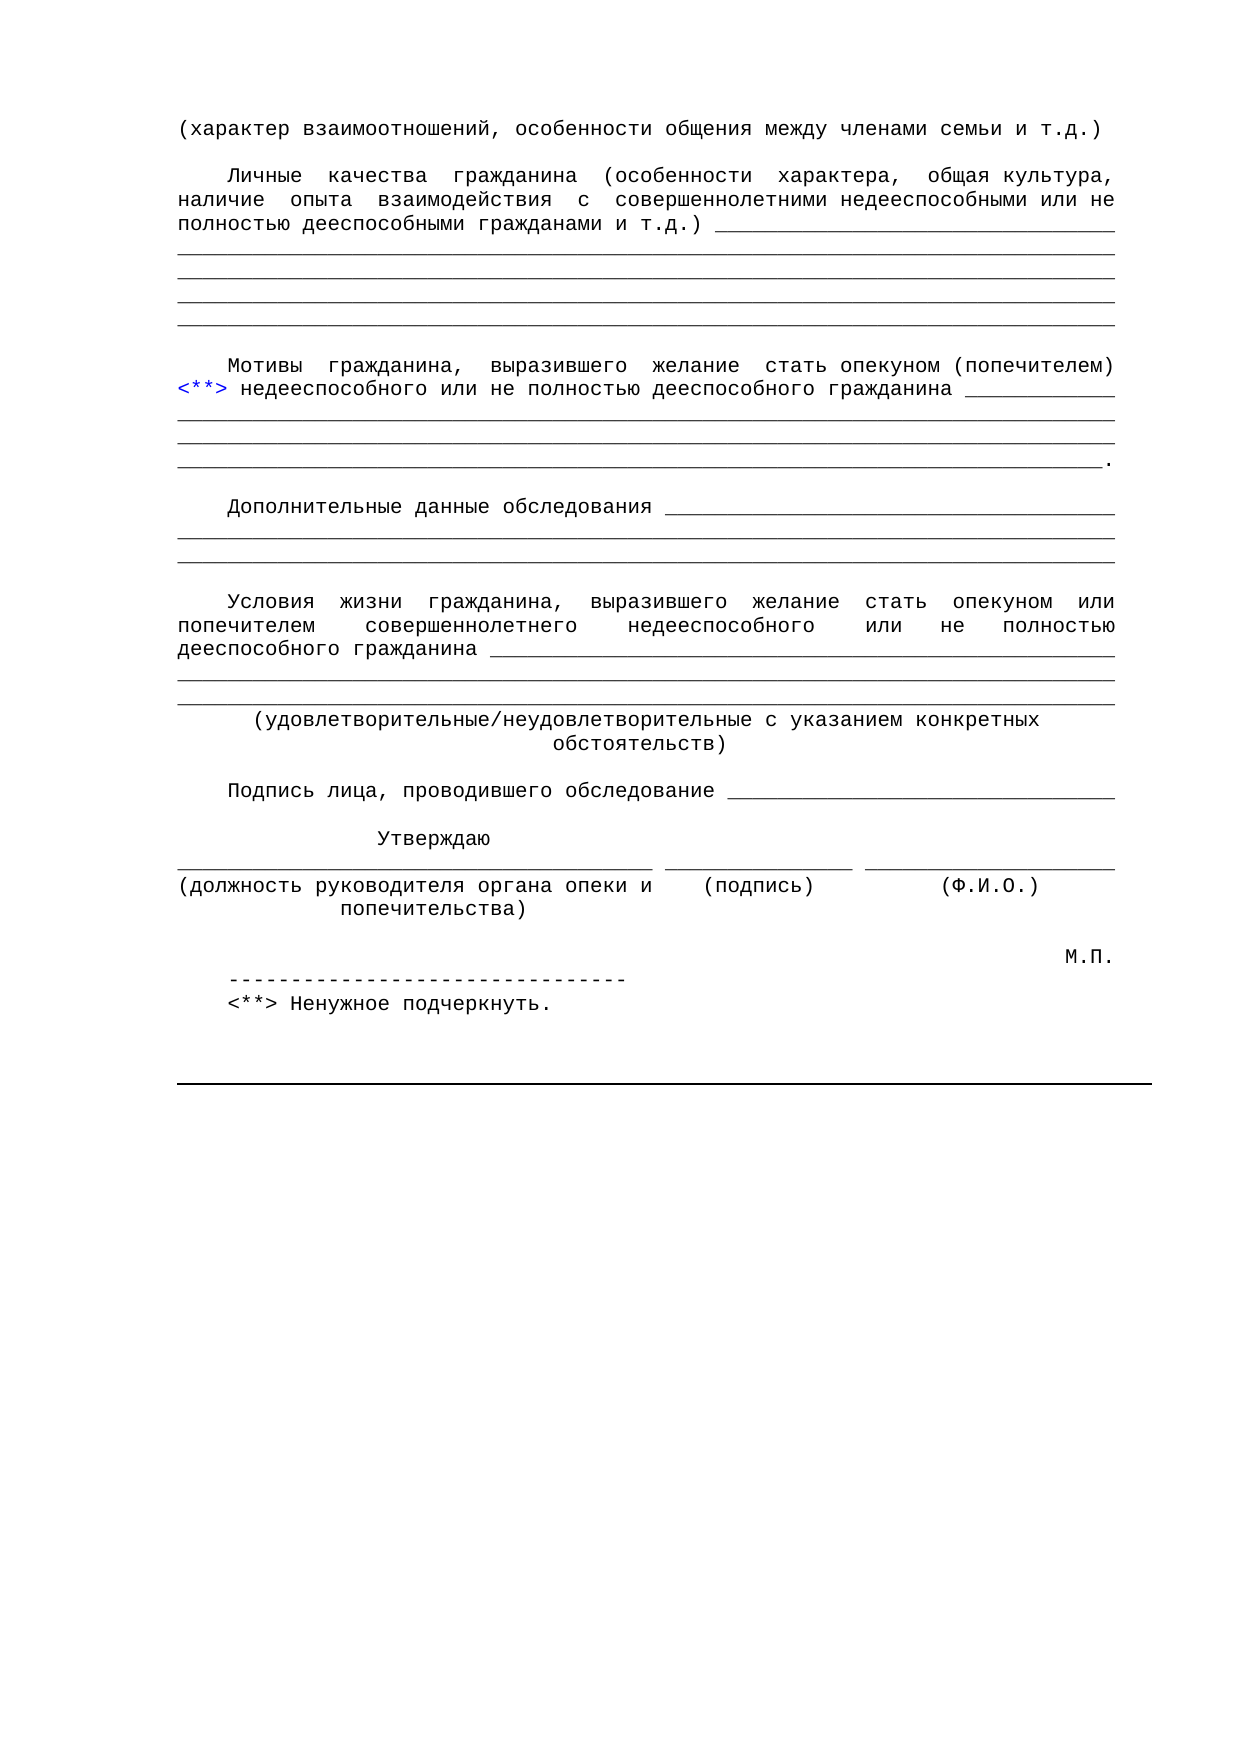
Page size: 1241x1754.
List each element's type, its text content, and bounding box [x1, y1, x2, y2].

text Дополнительные данные обследования ____________________________________ [177, 496, 1152, 520]
text Утверждаю [177, 827, 1152, 851]
text Личные качества гражданина (особенности характера, общая культура, [177, 165, 1152, 189]
text ___________________________________________________________________________ [177, 236, 1152, 260]
text обстоятельств) [177, 733, 1152, 757]
text ___________________________________________________________________________ [177, 662, 1152, 686]
text ___________________________________________________________________________ [177, 260, 1152, 284]
text (характер взаимоотношений, особенности общения между членами семьи и т.д.) [177, 118, 1152, 142]
text (должность руководителя органа опеки и (подпись) (Ф.И.О.) [177, 875, 1152, 898]
text <**> недееспособного или не полностью дееспособного гражданина ____________ [177, 378, 1152, 402]
text дееспособного гражданина __________________________________________________ [177, 638, 1152, 662]
text Подпись лица, проводившего обследование _______________________________ [177, 780, 1152, 804]
text ______________________________________ _______________ ____________________ [177, 851, 1152, 875]
text ___________________________________________________________________________ [177, 544, 1152, 567]
text ___________________________________________________________________________ [177, 307, 1152, 331]
text полностью дееспособными гражданами и т.д.) ________________________________ [177, 213, 1152, 236]
text ___________________________________________________________________________ [177, 426, 1152, 449]
text ___________________________________________________________________________ [177, 686, 1152, 709]
text __________________________________________________________________________. [177, 449, 1152, 473]
text попечительства) [177, 898, 1152, 922]
text М.П. [177, 946, 1152, 969]
text ___________________________________________________________________________ [177, 402, 1152, 426]
text наличие опыта взаимодействия с совершеннолетними недееспособными или не [177, 189, 1152, 213]
text Мотивы гражданина, выразившего желание стать опекуном (попечителем) [177, 354, 1152, 378]
text <**> Ненужное подчеркнуть. [177, 993, 1152, 1017]
text -------------------------------- [177, 969, 1152, 993]
text (удовлетворительные/неудовлетворительные с указанием конкретных [177, 709, 1152, 733]
text Условия жизни гражданина, выразившего желание стать опекуном или [177, 591, 1152, 615]
text попечителем совершеннолетнего недееспособного или не полностью [177, 615, 1152, 638]
text ___________________________________________________________________________ [177, 520, 1152, 544]
text ___________________________________________________________________________ [177, 284, 1152, 307]
